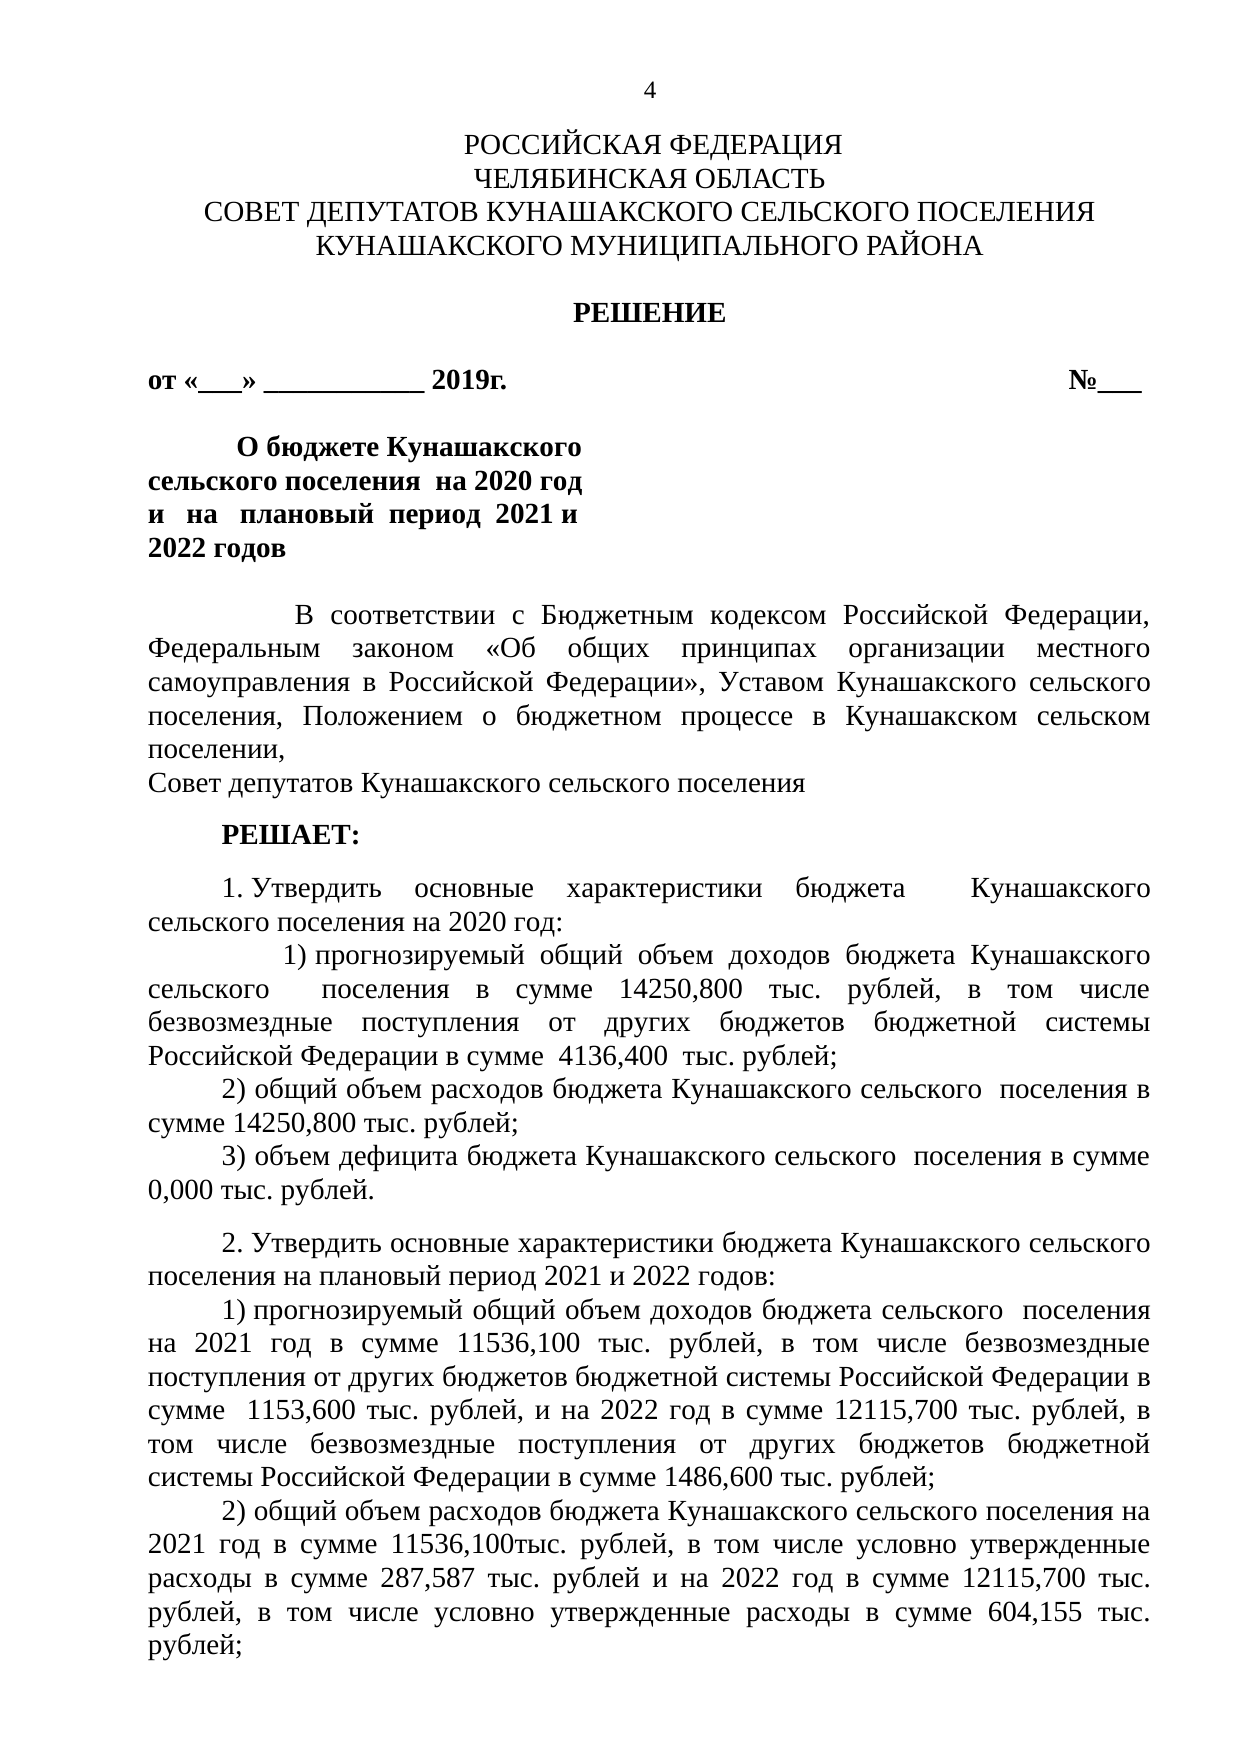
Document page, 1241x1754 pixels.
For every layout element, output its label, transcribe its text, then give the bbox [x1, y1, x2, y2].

text Совет депутатов Кунашакского сельского поселения [148, 765, 1152, 798]
text РОССИЙСКАЯ ФЕДЕРАЦИЯ [148, 127, 1152, 161]
text О бюджете Кунашакского [148, 429, 1152, 463]
text КУНАШАКСКОГО МУНИЦИПАЛЬНОГО РАЙОНА [148, 228, 1152, 262]
text РЕШАЕТ: [148, 817, 1152, 851]
text от «___» ___________ 2019г. №___ [148, 362, 1152, 396]
text 2. Утвердить основные характеристики бюджета Кунашакского сельского поселения на плановый период 2021 и 2022 годов: [148, 1225, 1152, 1292]
text 2) общий объем расходов бюджета Кунашакского сельского поселения в сумме 14250,800 тыс. рублей; [148, 1071, 1152, 1138]
text сельского поселения на 2020 год [148, 463, 1152, 496]
text СОВЕТ ДЕПУТАТОВ КУНАШАКСКОГО СЕЛЬСКОГО ПОСЕЛЕНИЯ [148, 194, 1152, 228]
text 1. Утвердить основные характеристики бюджета Кунашакского сельского поселения на 2020 год: [148, 870, 1152, 937]
text 1) прогнозируемый общий объем доходов бюджета Кунашакского сельского поселения в сумме 14250,800 тыс. рублей, в том числе безвозмездные поступления от других бюджетов бюджетной системы Российской Федерации в сумме 4136,400 тыс. рублей; [148, 937, 1152, 1071]
text ЧЕЛЯБИНСКАЯ ОБЛАСТЬ [148, 161, 1152, 194]
text 1) прогнозируемый общий объем доходов бюджета сельского поселения на 2021 год в сумме 11536,100 тыс. рублей, в том числе безвозмездные поступления от других бюджетов бюджетной системы Российской Федерации в сумме 1153,600 тыс. рублей, и на 2022 год в сумме 12115,700 тыс. рублей, в том числе безвозмездные поступления от других бюджетов бюджетной системы Российской Федерации в сумме 1486,600 тыс. рублей; [148, 1292, 1152, 1493]
text 2) общий объем расходов бюджета Кунашакского сельского поселения на 2021 год в сумме 11536,100тыс. рублей, в том числе условно утвержденные расходы в сумме 287,587 тыс. рублей и на 2022 год в сумме 12115,700 тыс. рублей, в том числе условно утвержденные расходы в сумме 604,155 тыс. рублей; [148, 1493, 1152, 1661]
text 2022 годов [148, 530, 1152, 563]
text В соответствии с Бюджетным кодексом Российской Федерации, Федеральным законом «Об общих принципах организации местного самоуправления в Российской Федерации», Уставом Кунашакского сельского поселения, Положением о бюджетном процессе в Кунашакском сельском поселении, [148, 597, 1152, 765]
text и на плановый период 2021 и [148, 496, 1152, 530]
text РЕШЕНИЕ [148, 295, 1152, 329]
text 3) объем дефицита бюджета Кунашакского сельского поселения в сумме 0,000 тыс. рублей. [148, 1138, 1152, 1206]
